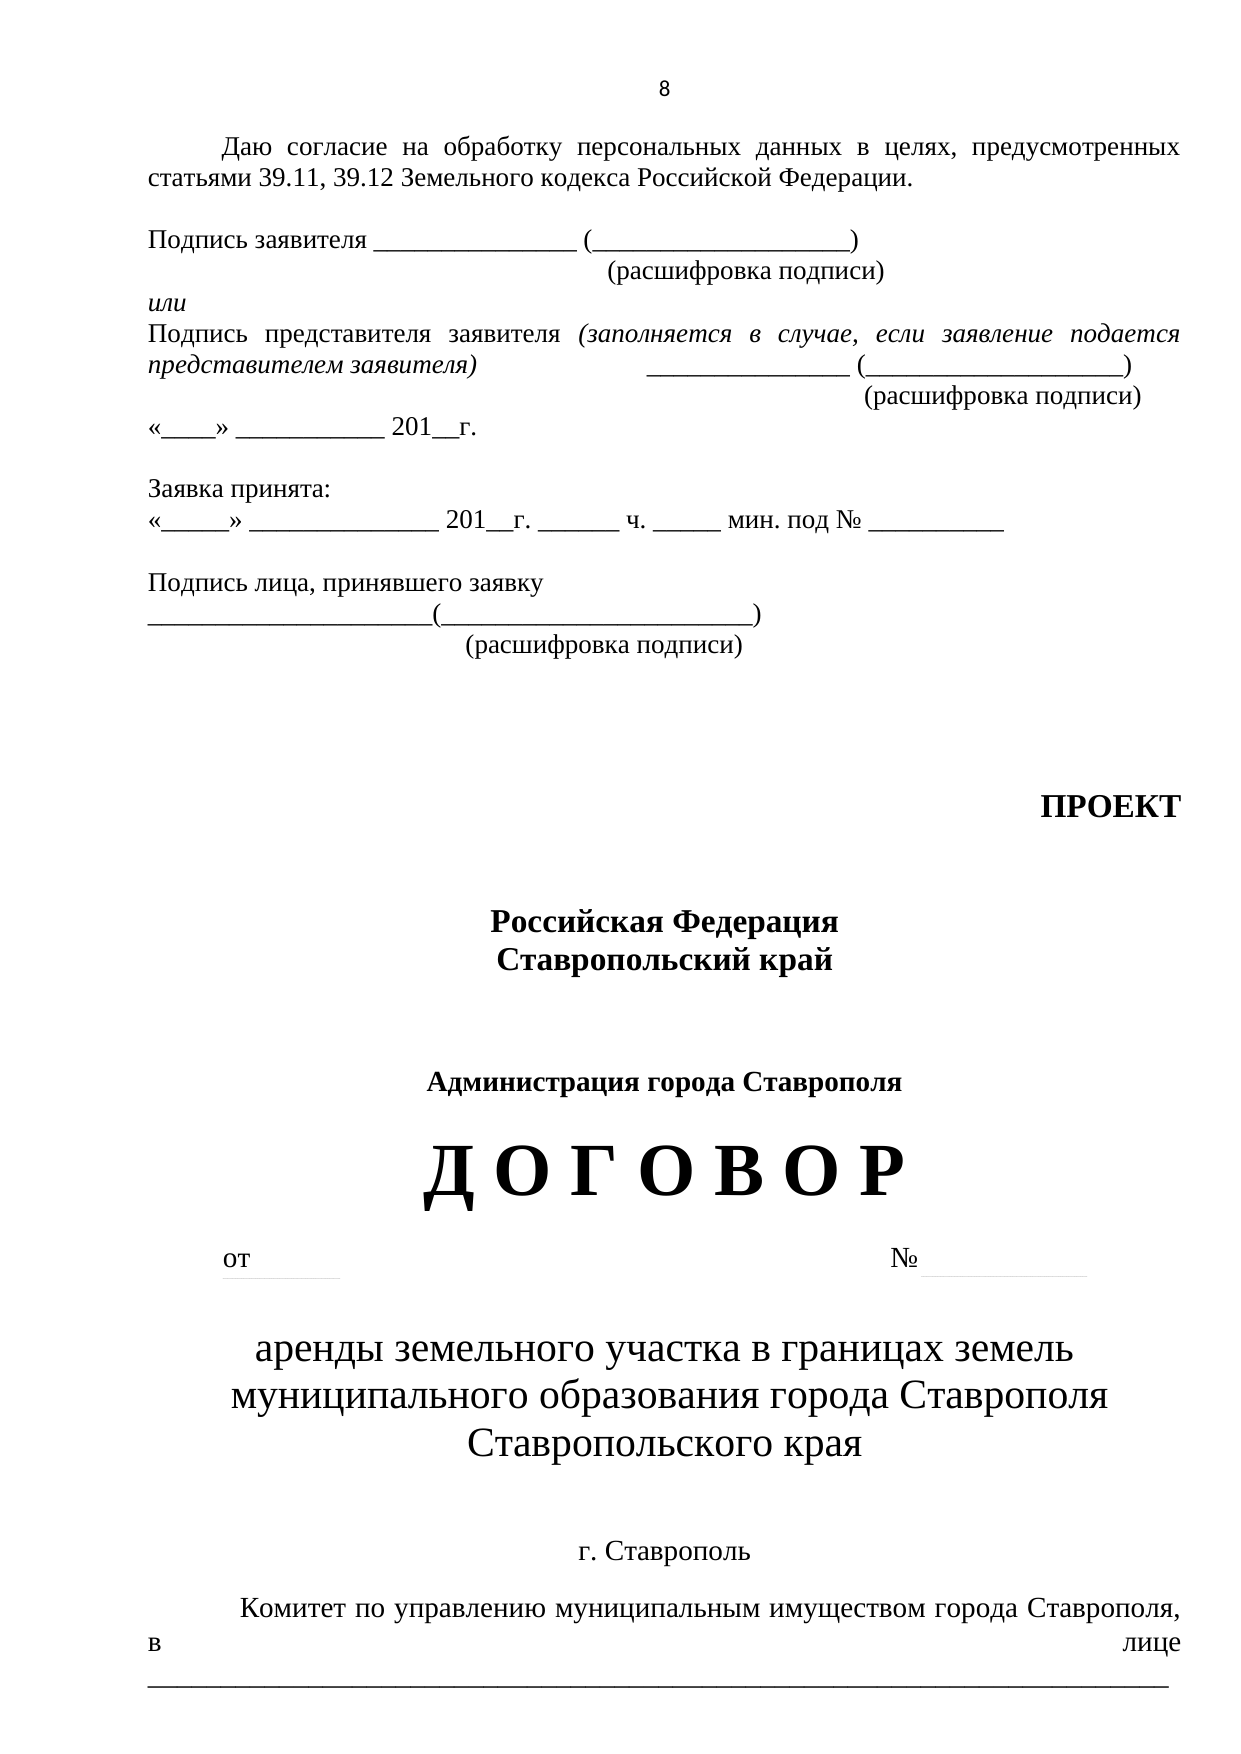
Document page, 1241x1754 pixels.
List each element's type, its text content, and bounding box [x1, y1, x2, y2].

text «____» ___________ 201__г. [148, 410, 1181, 441]
text или [148, 286, 1181, 317]
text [148, 1590, 1181, 1691]
text (расшифровка подписи) [148, 379, 1181, 410]
text ПРОЕКТ [148, 786, 1181, 824]
text Ставропольский край [148, 939, 1181, 978]
text (расшифровка подписи) [148, 628, 1181, 659]
text Российская Федерация [148, 901, 1181, 939]
text _____________________(_______________________) [148, 597, 1181, 628]
text Заявка принята: [148, 472, 1181, 504]
text Подпись лица, принявшего заявку [148, 566, 1181, 597]
text Ставропольского края [148, 1418, 1181, 1466]
text «_____» ______________ 201__г. ______ ч. _____ мин. под № __________ [148, 504, 1181, 535]
text Даю согласие на обработку персональных данных в целях, предусмотренных статьями 39.11, 39.12 Земельного кодекса Российской Федерации. [148, 130, 1181, 192]
text (расшифровка подписи) [148, 254, 1181, 286]
text от № [223, 1241, 1181, 1274]
text Подпись представителя заявителя (заполняется в случае, если заявление подается представителем заявителя) _______________ (___________________) [148, 317, 1181, 379]
text Д О Г О В О Р [148, 1126, 1181, 1212]
text аренды земельного участка в границах земель [148, 1322, 1181, 1370]
text г. Ставрополь [148, 1533, 1181, 1566]
text муниципального образования города Ставрополя [148, 1370, 1181, 1418]
text Администрация города Ставрополя [148, 1064, 1181, 1097]
text Подпись заявителя _______________ (___________________) [148, 223, 1181, 254]
